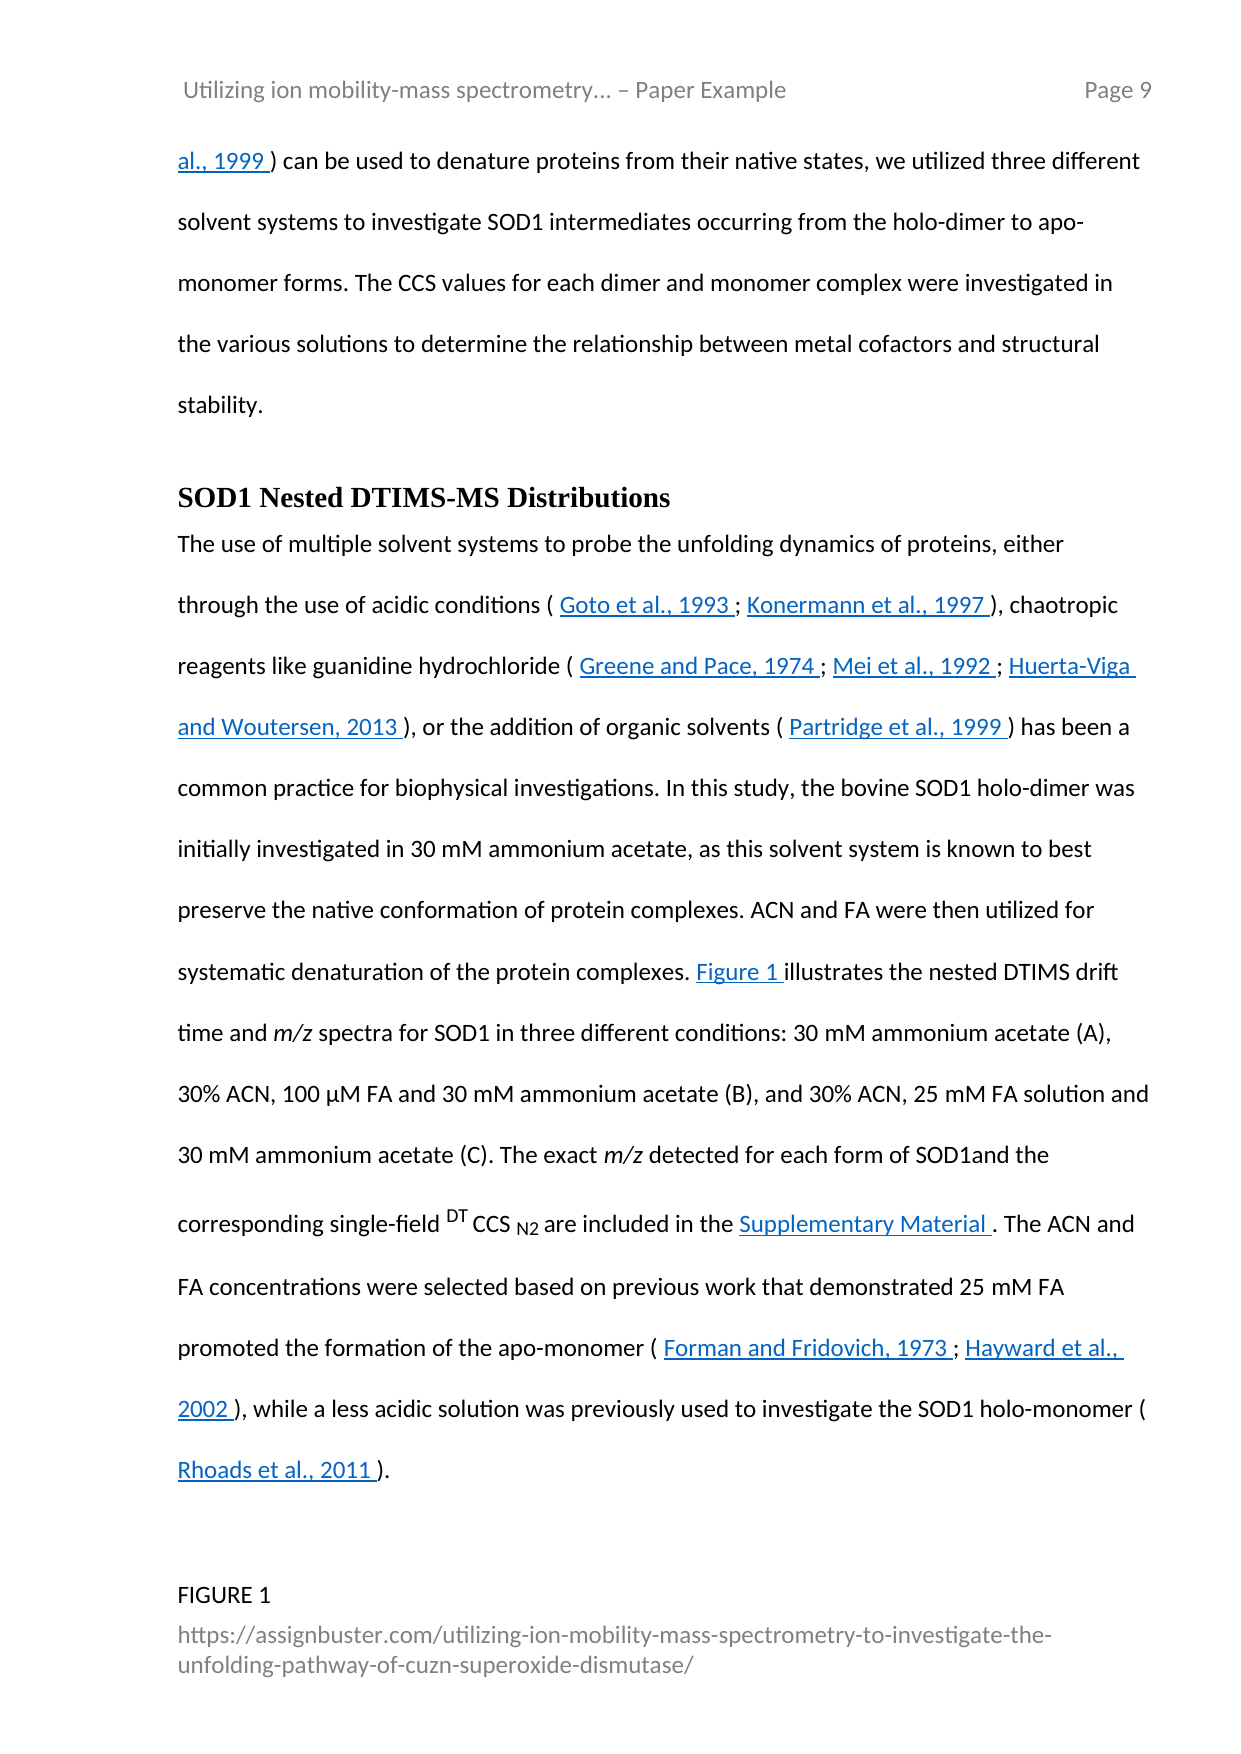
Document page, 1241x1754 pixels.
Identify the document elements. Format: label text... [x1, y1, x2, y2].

subtitle SOD1 Nested DTIMS-MS Distributions [177, 480, 1152, 513]
text FIGURE 1 [177, 1544, 1152, 1610]
text The use of multiple solvent systems to probe the unfolding dynamics of proteins, either through the use of acidic conditions ( Goto et al., 1993 ; Konermann et al., 1997 ), chaotropic reagents like guanidine hydrochloride ( Greene and Pace, 1974 ; Mei et al., 1992 ; Huerta-Viga and Woutersen, 2013 ), or the addition of organic solvents ( Partridge et al., 1999 ) has been a common practice for biophysical investigations. In this study, the bovine SOD1 holo-dimer was initially investigated in 30 mM ammonium acetate, as this solvent system is known to best preserve the native conformation of protein complexes. ACN and FA were then utilized for systematic denaturation of the protein complexes. Figure 1 illustrates the nested DTIMS drift time and m/z spectra for SOD1 in three different conditions: 30 mM ammonium acetate (A), 30% ACN, 100 µM FA and 30 mM ammonium acetate (B), and 30% ACN, 25 mM FA solution and 30 mM ammonium acetate (C). The exact m/z detected for each form of SOD1and the corresponding single-field DT CCS N2 are included in the Supplementary Material . The ACN and FA concentrations were selected based on previous work that demonstrated 25 mM FA promoted the formation of the apo-monomer ( Forman and Fridovich, 1973 ; Hayward et al., 2002 ), while a less acidic solution was previously used to investigate the SOD1 holo-monomer ( Rhoads et al., 2011 ). [177, 528, 1152, 1484]
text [177, 145, 1152, 420]
